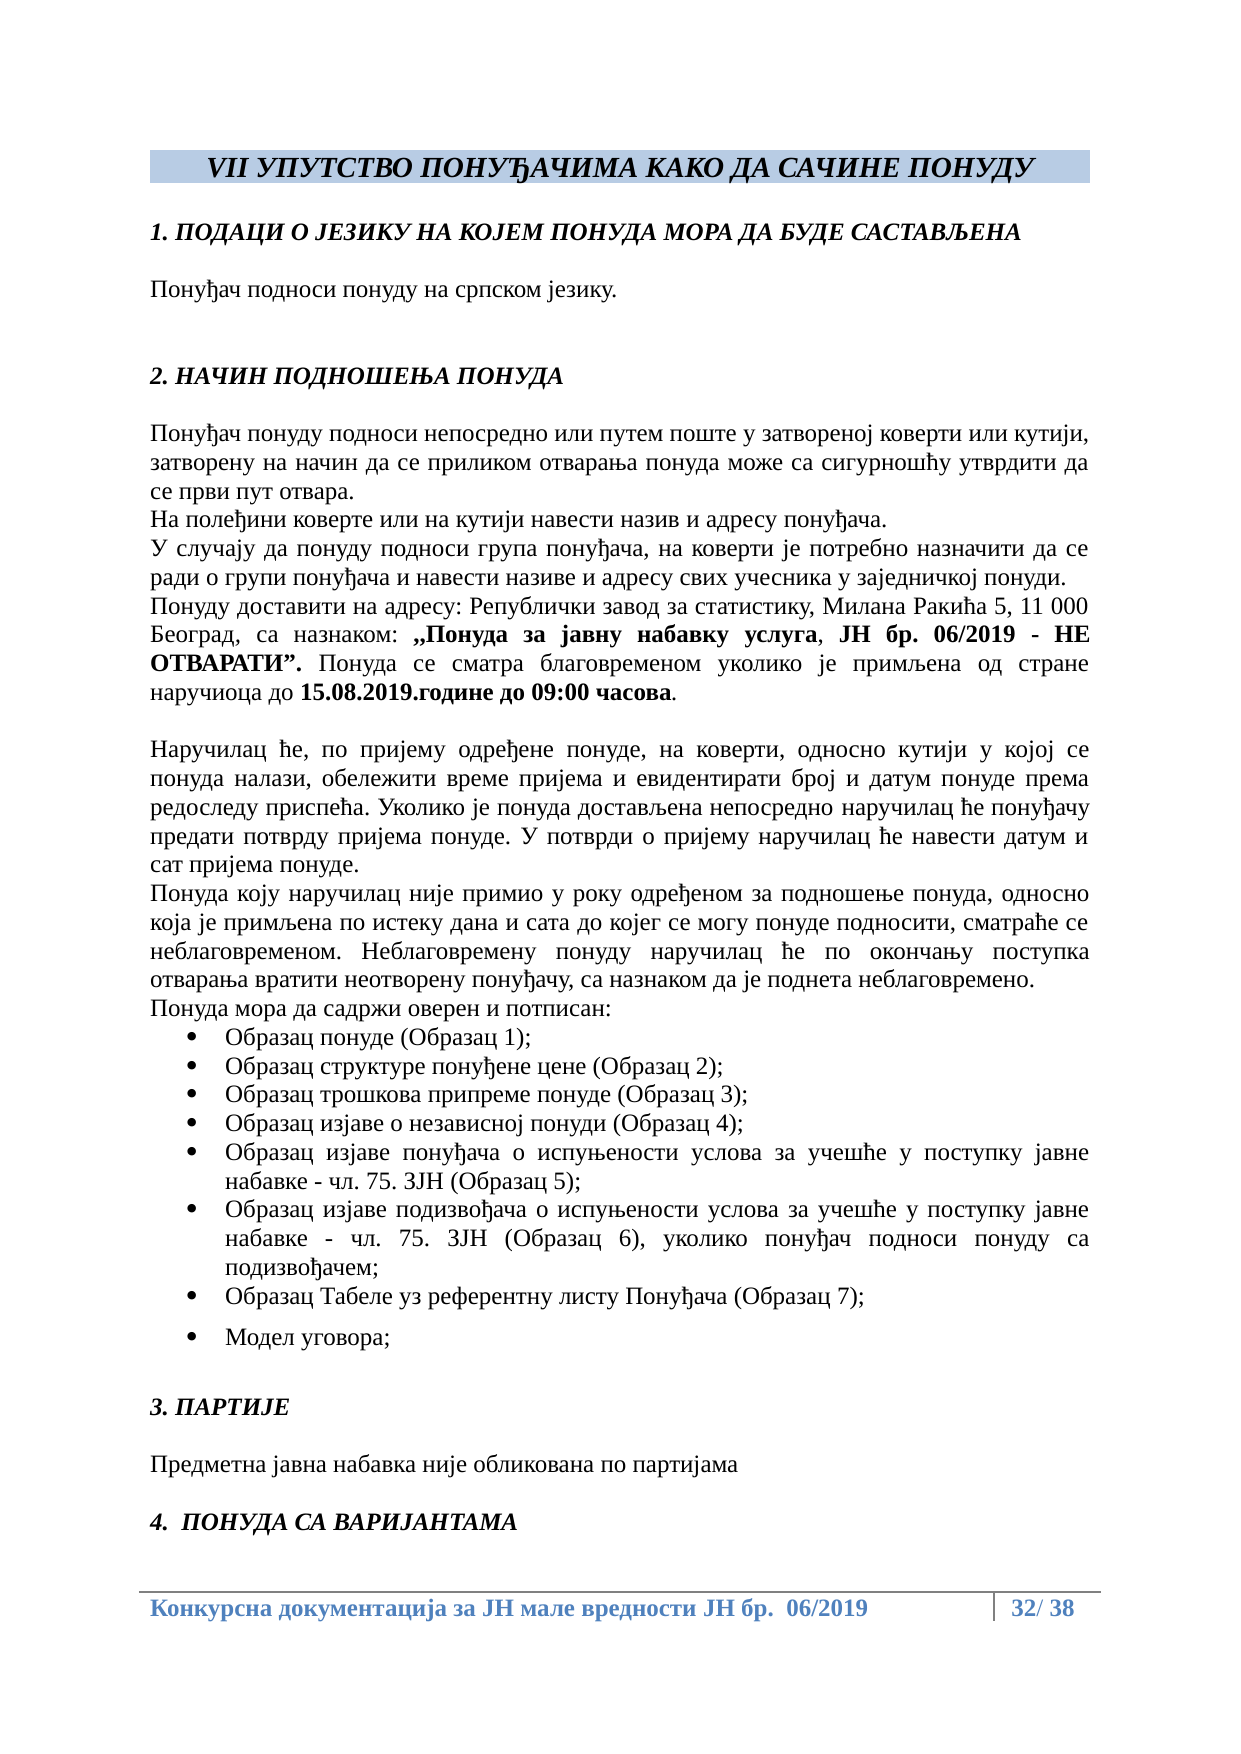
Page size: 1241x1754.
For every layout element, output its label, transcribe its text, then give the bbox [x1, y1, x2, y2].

text Понуду доставити на адресу: Републички завод за статистику, Милана Ракића 5, 11 000 Београд, са назнаком: ,,Понуда за јавну набавку услуга, ЈН бр. 06/2019 - НЕ ОТВАРАТИ”. Понуда се сматра благовременом уколико је примљена од стране наручиоца до 15.08.2019.године до 09:00 часова. [150, 591, 1090, 706]
text 2. НАЧИН ПОДНОШЕЊА ПОНУДА [150, 361, 1090, 389]
list Модел уговора; [187, 1322, 1090, 1351]
list Образац изјаве понуђача о испуњености услова за учешће у поступку јавне набавке - чл. 75. ЗЈН (Образац 5); [187, 1137, 1090, 1194]
text Понуђач подноси понуду на српском језику. [150, 274, 1090, 303]
text На полеђини коверте или на кутији навести назив и адресу понуђача. [150, 504, 1090, 533]
list Образац изјаве о независној понуди (Образац 4); [187, 1108, 1090, 1137]
list Образац понуде (Образац 1); [187, 1022, 1090, 1051]
text Понуда мора да садржи оверен и потписан: [150, 993, 1090, 1022]
list Образац трошкова припреме понуде (Образац 3); [187, 1079, 1090, 1108]
list Образац изјаве подизвођача о испуњености услова за учешће у поступку јавне набавке - чл. 75. ЗЈН (Образац 6), уколико понуђач подноси понуду са подизвођачем; [187, 1194, 1090, 1281]
text Понуђач понуду подноси непосредно или путем поште у затвореној коверти или кутији, затворену на начин да се приликом отварања понуда може са сигурношћу утврдити да се први пут отвара. [150, 418, 1090, 504]
subtitle VII УПУТСТВО ПОНУЂАЧИМА КАКО ДА САЧИНЕ ПОНУДУ [150, 150, 1090, 183]
list Образац структуре понуђене цене (Образац 2); [187, 1051, 1090, 1079]
list Образац Табеле уз референтну листу Понуђача (Образац 7); [187, 1281, 1090, 1309]
text Предметна јавна набавка није обликована по партијама [150, 1449, 1090, 1478]
text Наручилац ће, по пријему одређене понуде, на коверти, односно кутији у којој се понуда налази, обележити време пријема и евидентирати број и датум понуде према редоследу приспећа. Уколико је понуда достављена непосредно наручилац ће понуђачу предати потврду пријема понуде. У потврди о пријему наручилац ће навести датум и сат пријема понуде. [150, 734, 1090, 878]
text Понуда коју наручилац није примио у року одређеном за подношење понуда, односно која је примљена по истеку дана и сата до којег се могу понуде подносити, сматраће се неблаговременом. Неблаговремену понуду наручилац ће по окончању поступка отварања вратити неотворену понуђачу, са назнаком да је поднета неблаговремено. [150, 878, 1090, 993]
text У случају да понуду подноси група понуђача, на коверти је потребно назначити да се ради о групи понуђача и навести називе и адресу свих учесника у заједничкој понуди. [150, 533, 1090, 591]
text 1. ПОДАЦИ О ЈЕЗИКУ НА КОЈЕМ ПОНУДА МОРА ДА БУДЕ САСТАВЉЕНА [150, 217, 1090, 246]
text 4. ПОНУДА СА ВАРИЈАНТАМА [150, 1507, 1090, 1536]
text 3. ПАРТИЈЕ [150, 1392, 1090, 1421]
